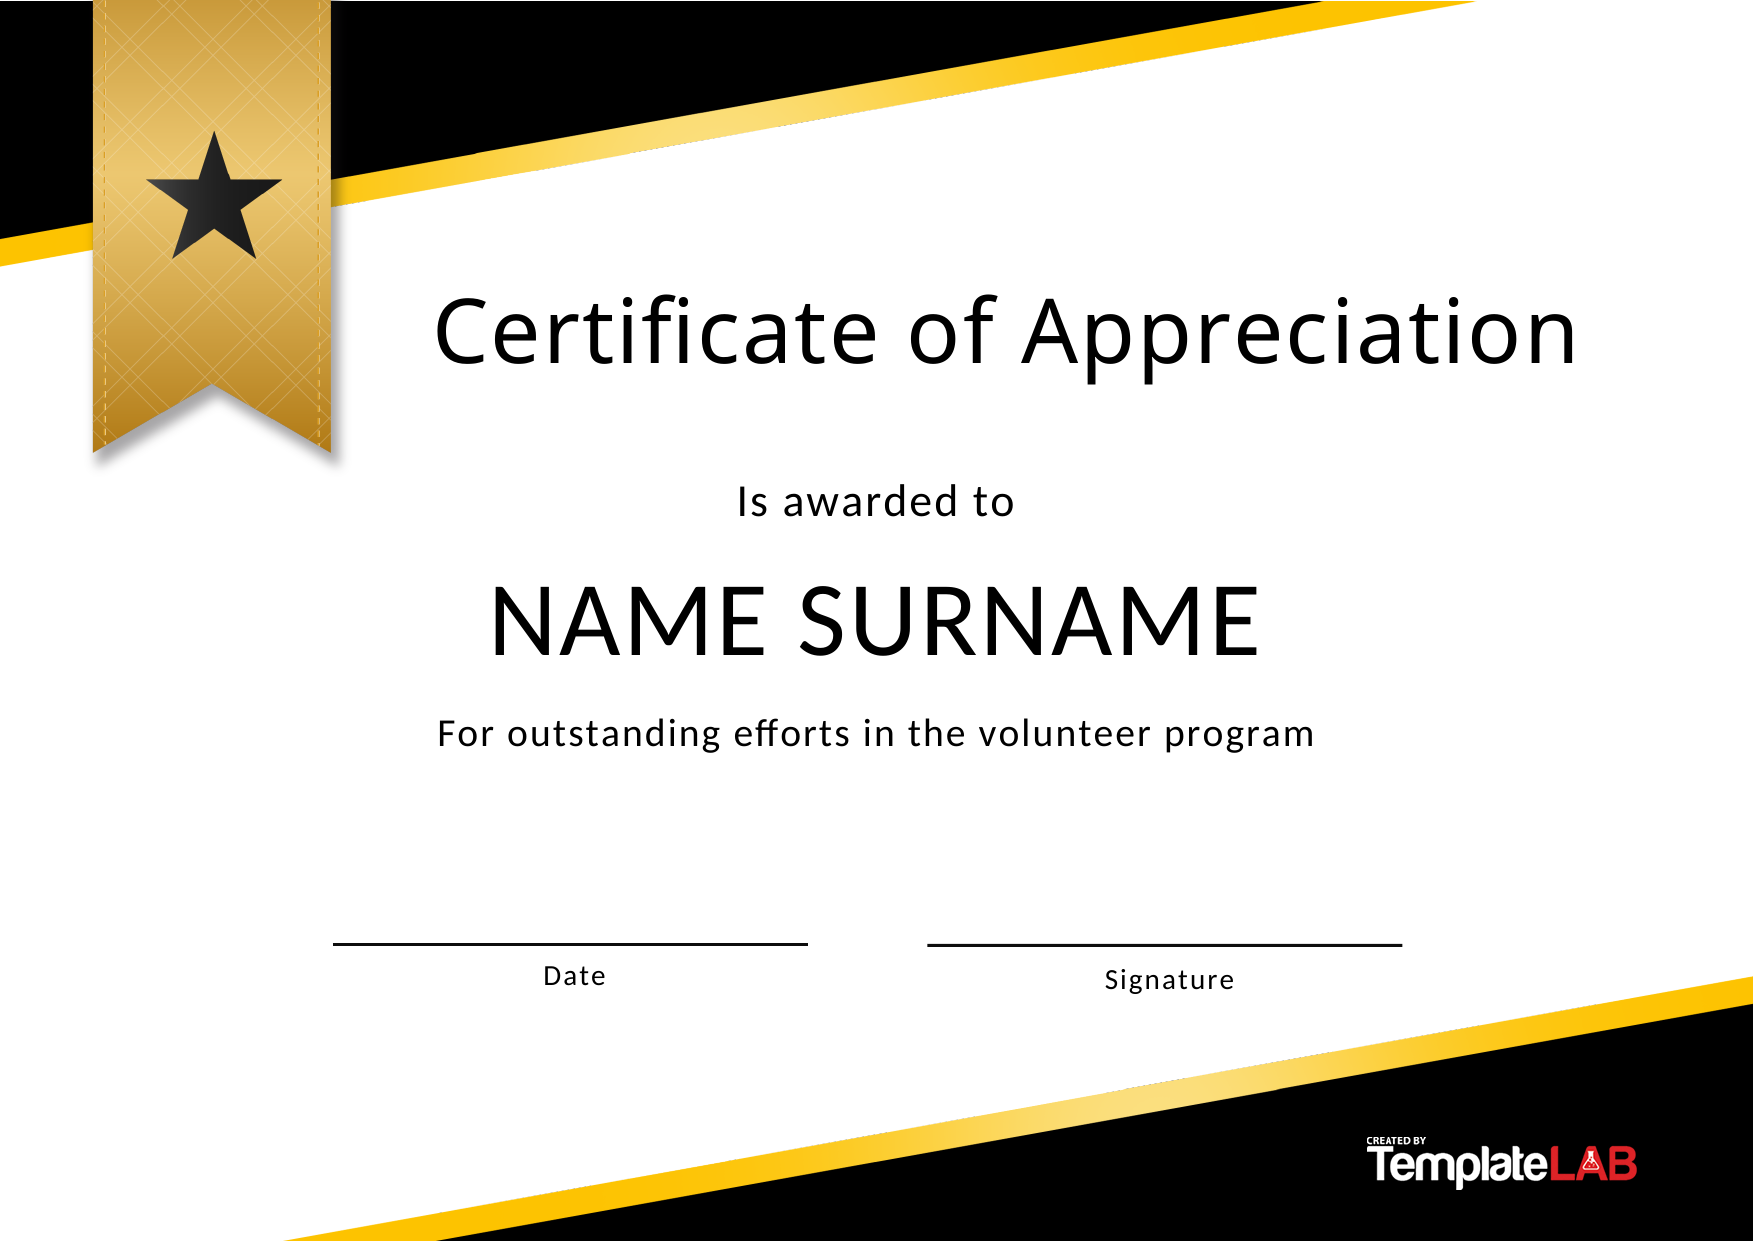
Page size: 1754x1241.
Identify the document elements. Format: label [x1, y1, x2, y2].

picture [0, 937, 1753, 1241]
picture [0, 0, 1753, 494]
